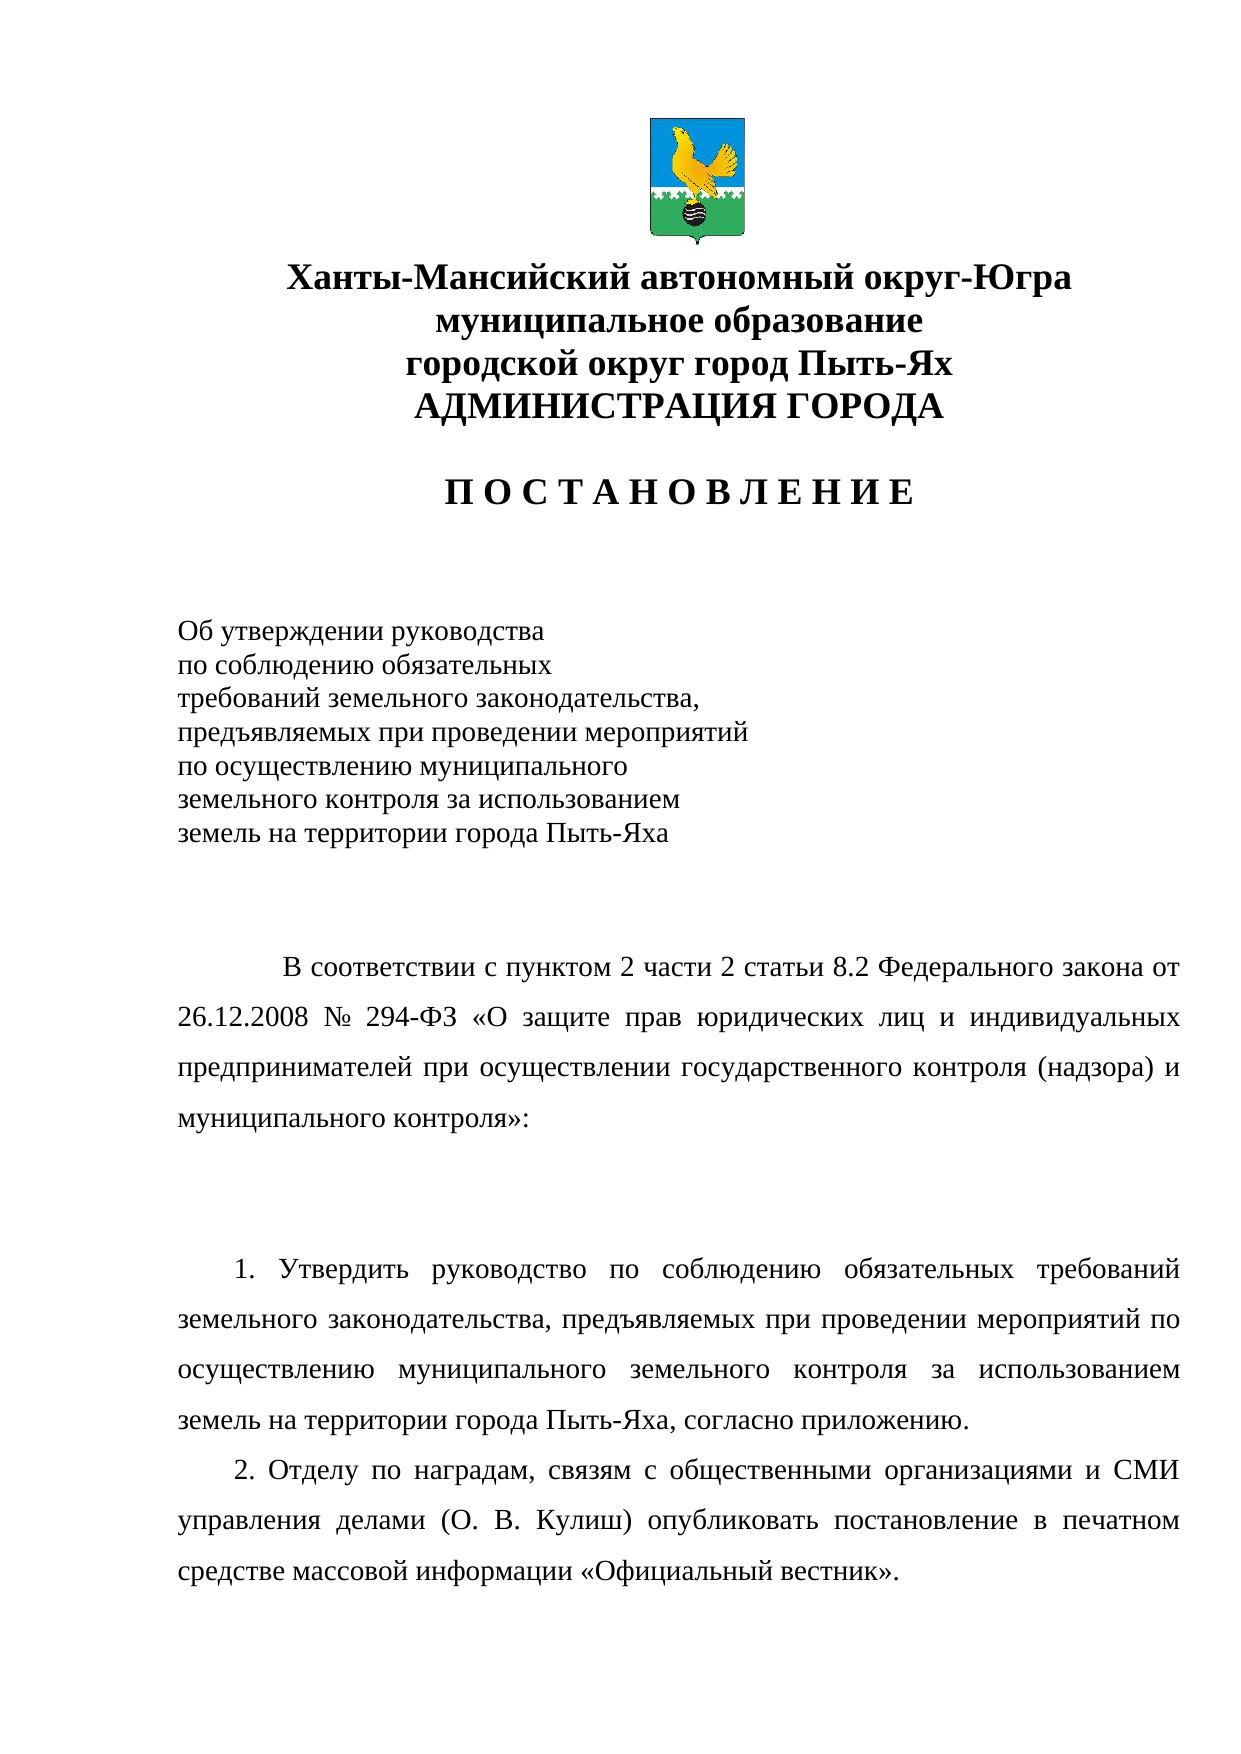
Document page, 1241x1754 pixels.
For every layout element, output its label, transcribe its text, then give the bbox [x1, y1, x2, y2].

text по осуществлению муниципального [177, 748, 1181, 781]
picture [650, 118, 665, 130]
text по соблюдению обязательных [177, 647, 1181, 681]
text 2. Отделу по наградам, связям с общественными организациями и СМИ управления делами (О. В. Кулиш) опубликовать постановление в печатном средстве массовой информации «Официальный вестник». [177, 1452, 1181, 1586]
text Ханты-Мансийский автономный округ-Югра [177, 254, 1181, 297]
text 1. Утвердить руководство по соблюдению обязательных требований земельного законодательства, предъявляемых при проведении мероприятий по осуществлению муниципального земельного контроля за использованием земель на территории города Пыть-Яха, согласно приложению. [177, 1251, 1181, 1435]
text земельного контроля за использованием [177, 781, 1181, 815]
text муниципальное образование [177, 297, 1181, 340]
text Об утверждении руководства [177, 613, 1181, 647]
text земель на территории города Пыть-Яха [177, 815, 1181, 848]
text АДМИНИСТРАЦИЯ ГОРОДА [177, 383, 1181, 427]
text требований земельного законодательства, [177, 681, 1181, 714]
text предъявляемых при проведении мероприятий [177, 714, 1181, 748]
text городской округ город Пыть-Ях [177, 340, 1181, 383]
title В соответствии с пунктом 2 части 2 статьи 8.2 Федерального закона от 26.12.2008 № 294-ФЗ «О защите прав юридических лиц и индивидуальных предпринимателей при осуществлении государственного контроля (надзора) и муниципального контроля»: [177, 949, 1181, 1133]
picture [650, 118, 745, 254]
text П О С Т А Н О В Л Е Н И Е [177, 470, 1181, 513]
